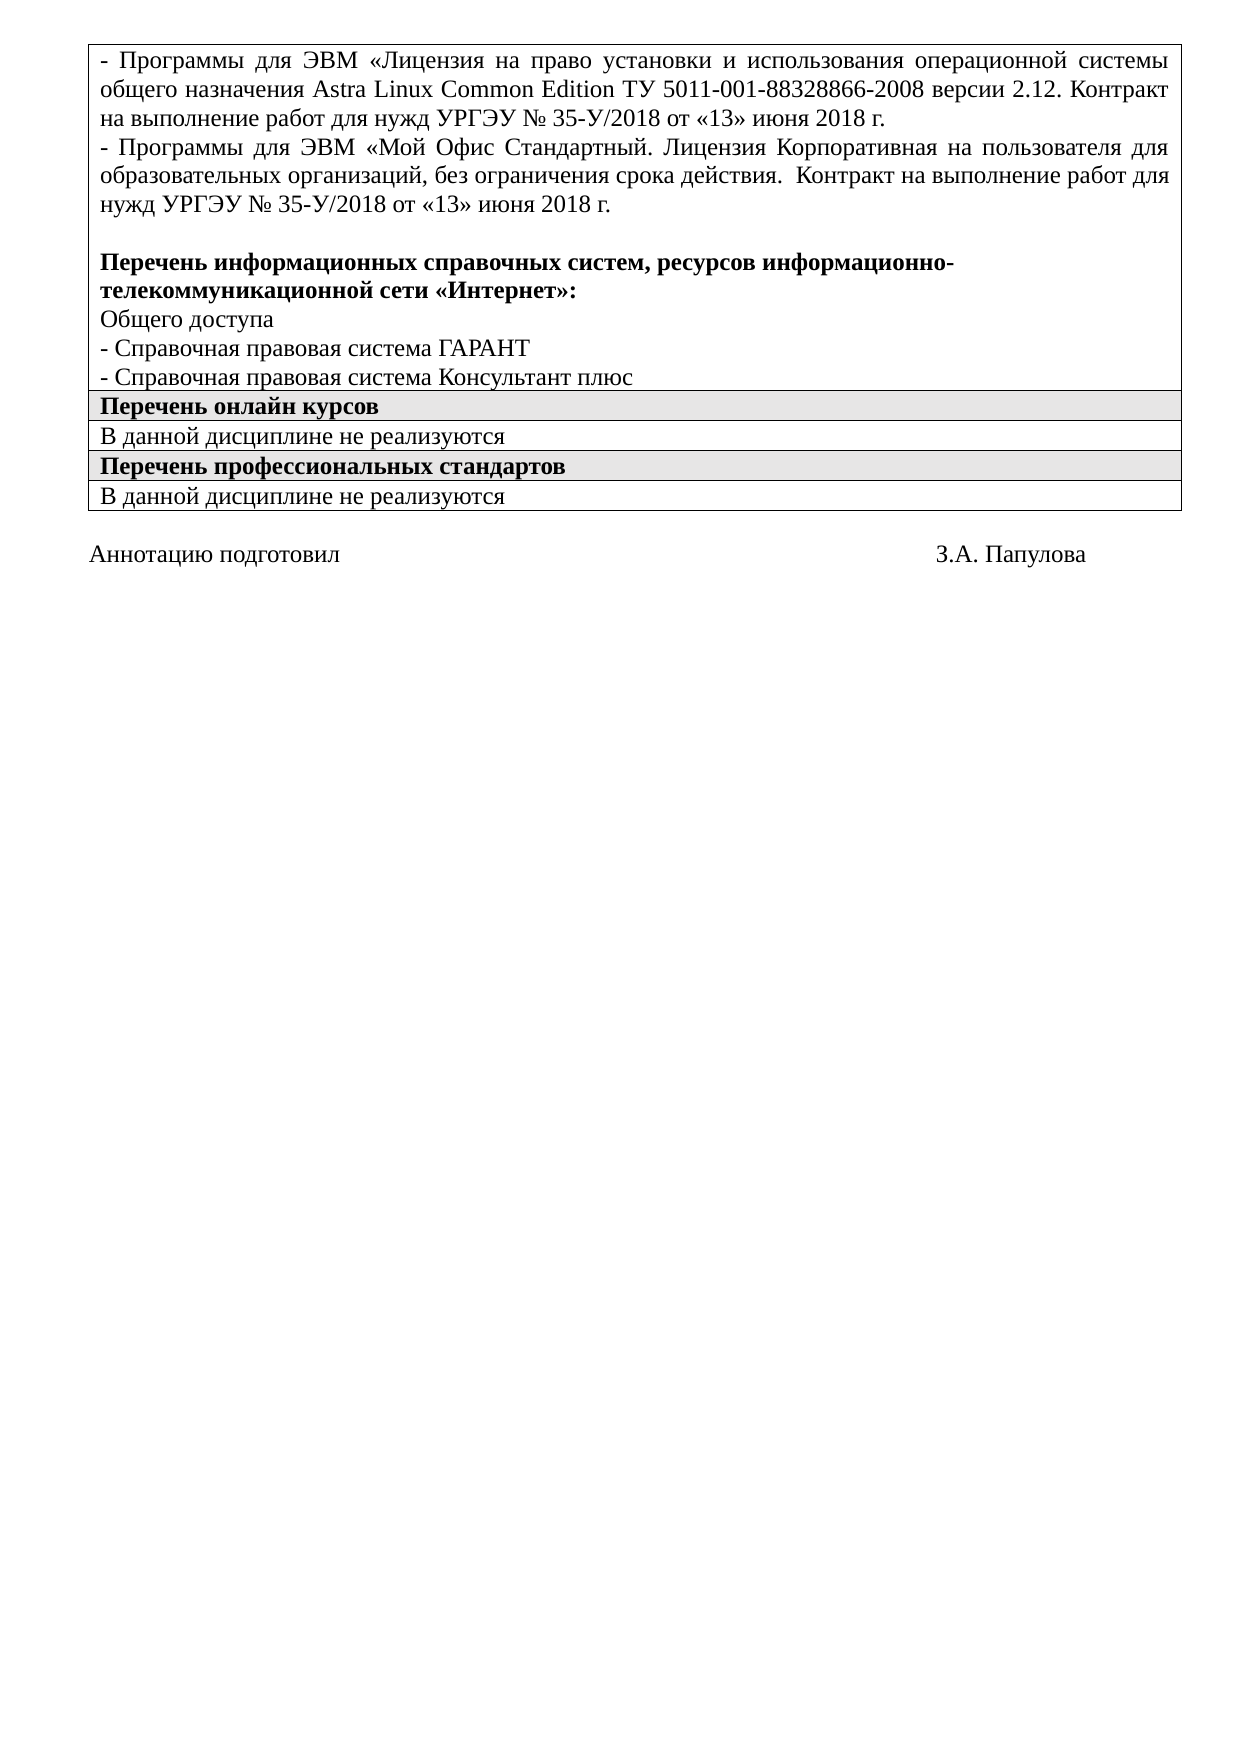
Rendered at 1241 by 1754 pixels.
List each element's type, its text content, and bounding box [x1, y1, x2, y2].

table_cell В данной дисциплине не реализуются [89, 481, 1181, 509]
table_cell Перечень онлайн курсов [89, 391, 1181, 420]
text Аннотацию подготовил З.А. Папулова [88, 539, 1181, 568]
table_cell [89, 45, 1181, 390]
table_cell Перечень профессиональных стандартов [89, 451, 1181, 480]
table_cell В данной дисциплине не реализуются [89, 421, 1181, 450]
